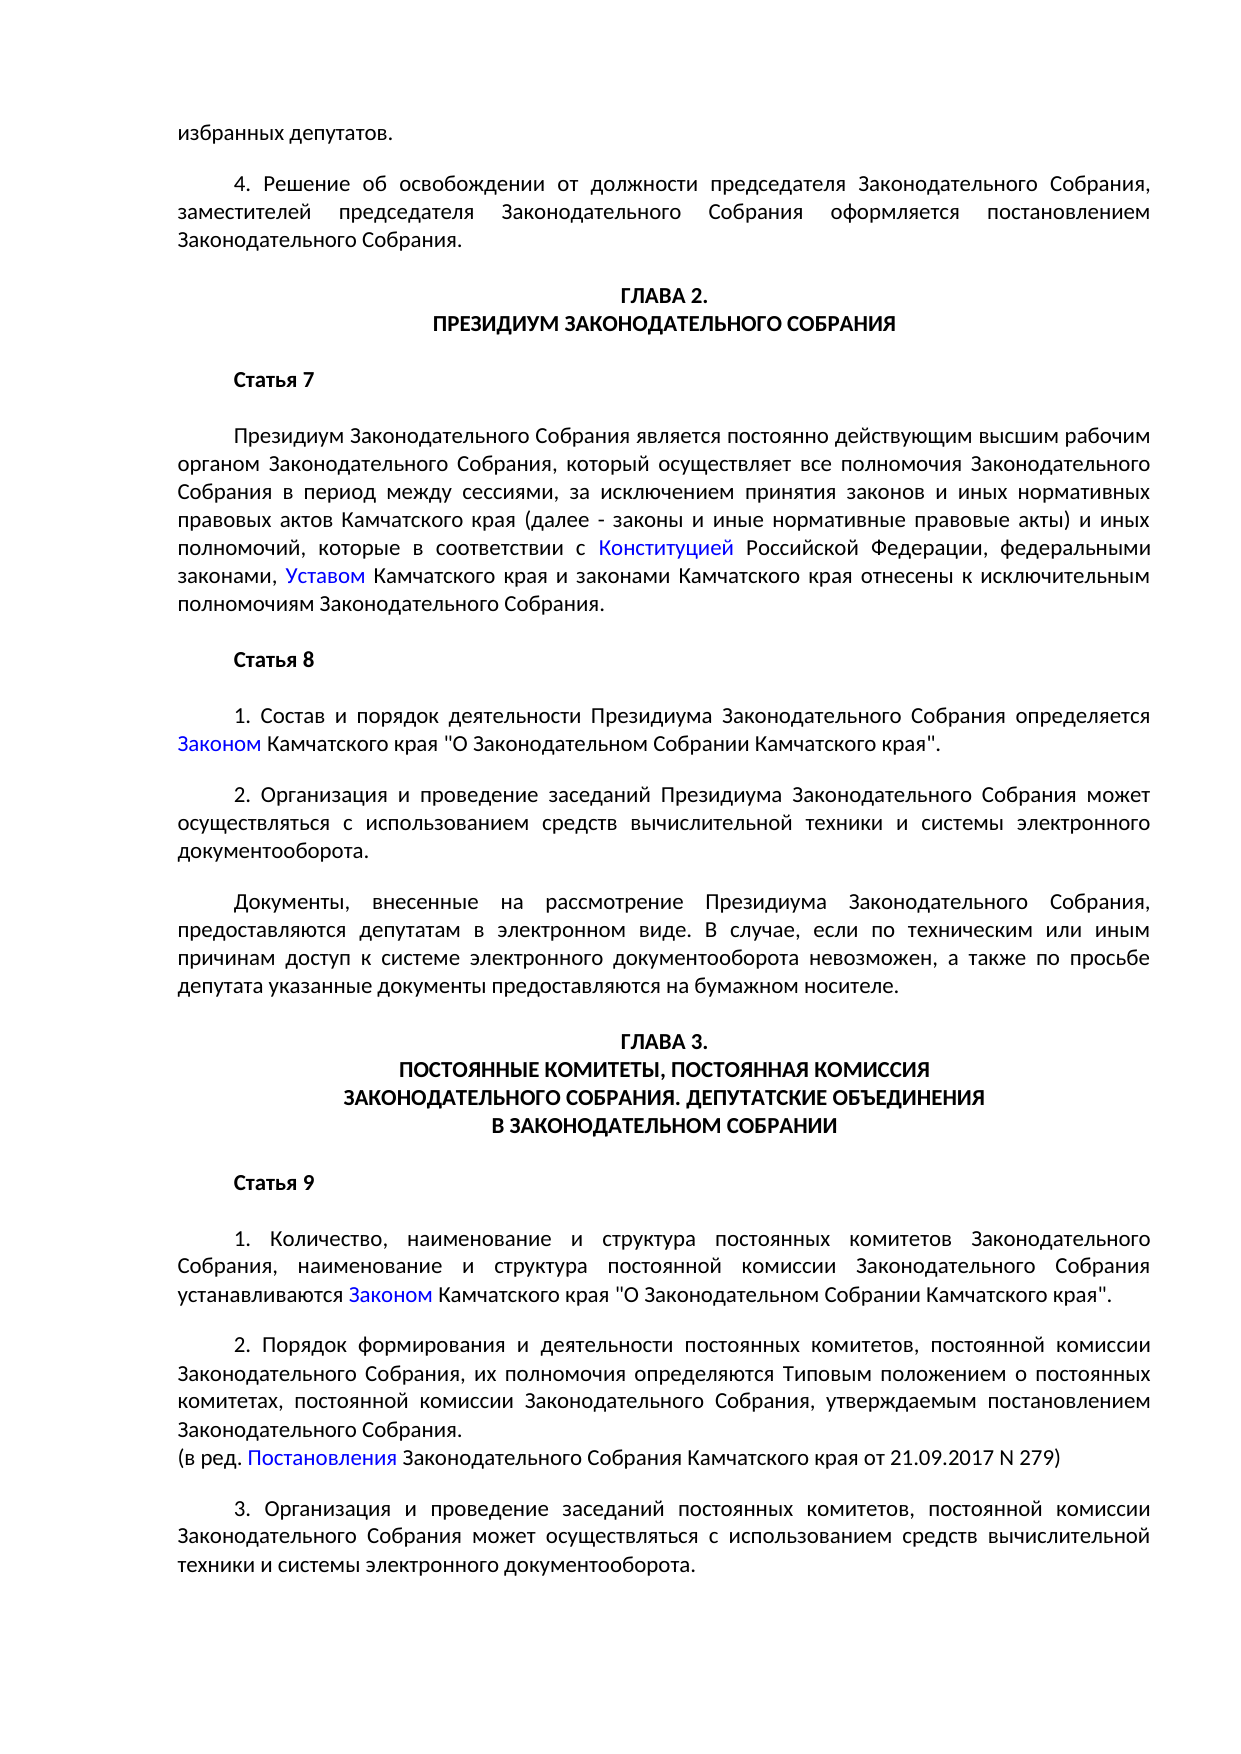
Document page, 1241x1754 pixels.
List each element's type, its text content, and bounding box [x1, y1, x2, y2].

text 1. Состав и порядок деятельности Президиума Законодательного Собрания определяется Законом Камчатского края "О Законодательном Собрании Камчатского края". [177, 701, 1152, 757]
title ПОСТОЯННЫЕ КОМИТЕТЫ, ПОСТОЯННАЯ КОМИССИЯ [177, 1056, 1152, 1083]
title ГЛАВА 3. [177, 1027, 1152, 1056]
text Документы, внесенные на рассмотрение Президиума Законодательного Собрания, предоставляются депутатам в электронном виде. В случае, если по техническим или иным причинам доступ к системе электронного документооборота невозможен, а также по просьбе депутата указанные документы предоставляются на бумажном носителе. [177, 887, 1152, 999]
text Президиум Законодательного Собрания является постоянно действующим высшим рабочим органом Законодательного Собрания, который осуществляет все полномочия Законодательного Собрания в период между сессиями, за исключением принятия законов и иных нормативных правовых актов Камчатского края (далее - законы и иные нормативные правовые акты) и иных полномочий, которые в соответствии с Конституцией Российской Федерации, федеральными законами, Уставом Камчатского края и законами Камчатского края отнесены к исключительным полномочиям Законодательного Собрания. [177, 421, 1152, 617]
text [177, 118, 1152, 146]
text 2. Организация и проведение заседаний Президиума Законодательного Собрания может осуществляться с использованием средств вычислительной техники и системы электронного документооборота. [177, 780, 1152, 864]
title Статья 7 [177, 365, 1152, 393]
title ГЛАВА 2. [177, 281, 1152, 309]
text 4. Решение об освобождении от должности председателя Законодательного Собрания, заместителей председателя Законодательного Собрания оформляется постановлением Законодательного Собрания. [177, 169, 1152, 253]
text (в ред. Постановления Законодательного Собрания Камчатского края от 21.09.2017 N 279) [177, 1443, 1152, 1471]
title ПРЕЗИДИУМ ЗАКОНОДАТЕЛЬНОГО СОБРАНИЯ [177, 309, 1152, 337]
text 1. Количество, наименование и структура постоянных комитетов Законодательного Собрания, наименование и структура постоянной комиссии Законодательного Собрания устанавливаются Законом Камчатского края "О Законодательном Собрании Камчатского края". [177, 1224, 1152, 1308]
title Статья 8 [177, 645, 1152, 673]
text 3. Организация и проведение заседаний постоянных комитетов, постоянной комиссии Законодательного Собрания может осуществляться с использованием средств вычислительной техники и системы электронного документооборота. [177, 1494, 1152, 1578]
title Статья 9 [177, 1168, 1152, 1196]
title ЗАКОНОДАТЕЛЬНОГО СОБРАНИЯ. ДЕПУТАТСКИЕ ОБЪЕДИНЕНИЯ [177, 1083, 1152, 1112]
text 2. Порядок формирования и деятельности постоянных комитетов, постоянной комиссии Законодательного Собрания, их полномочия определяются Типовым положением о постоянных комитетах, постоянной комиссии Законодательного Собрания, утверждаемым постановлением Законодательного Собрания. [177, 1331, 1152, 1443]
title В ЗАКОНОДАТЕЛЬНОМ СОБРАНИИ [177, 1112, 1152, 1139]
